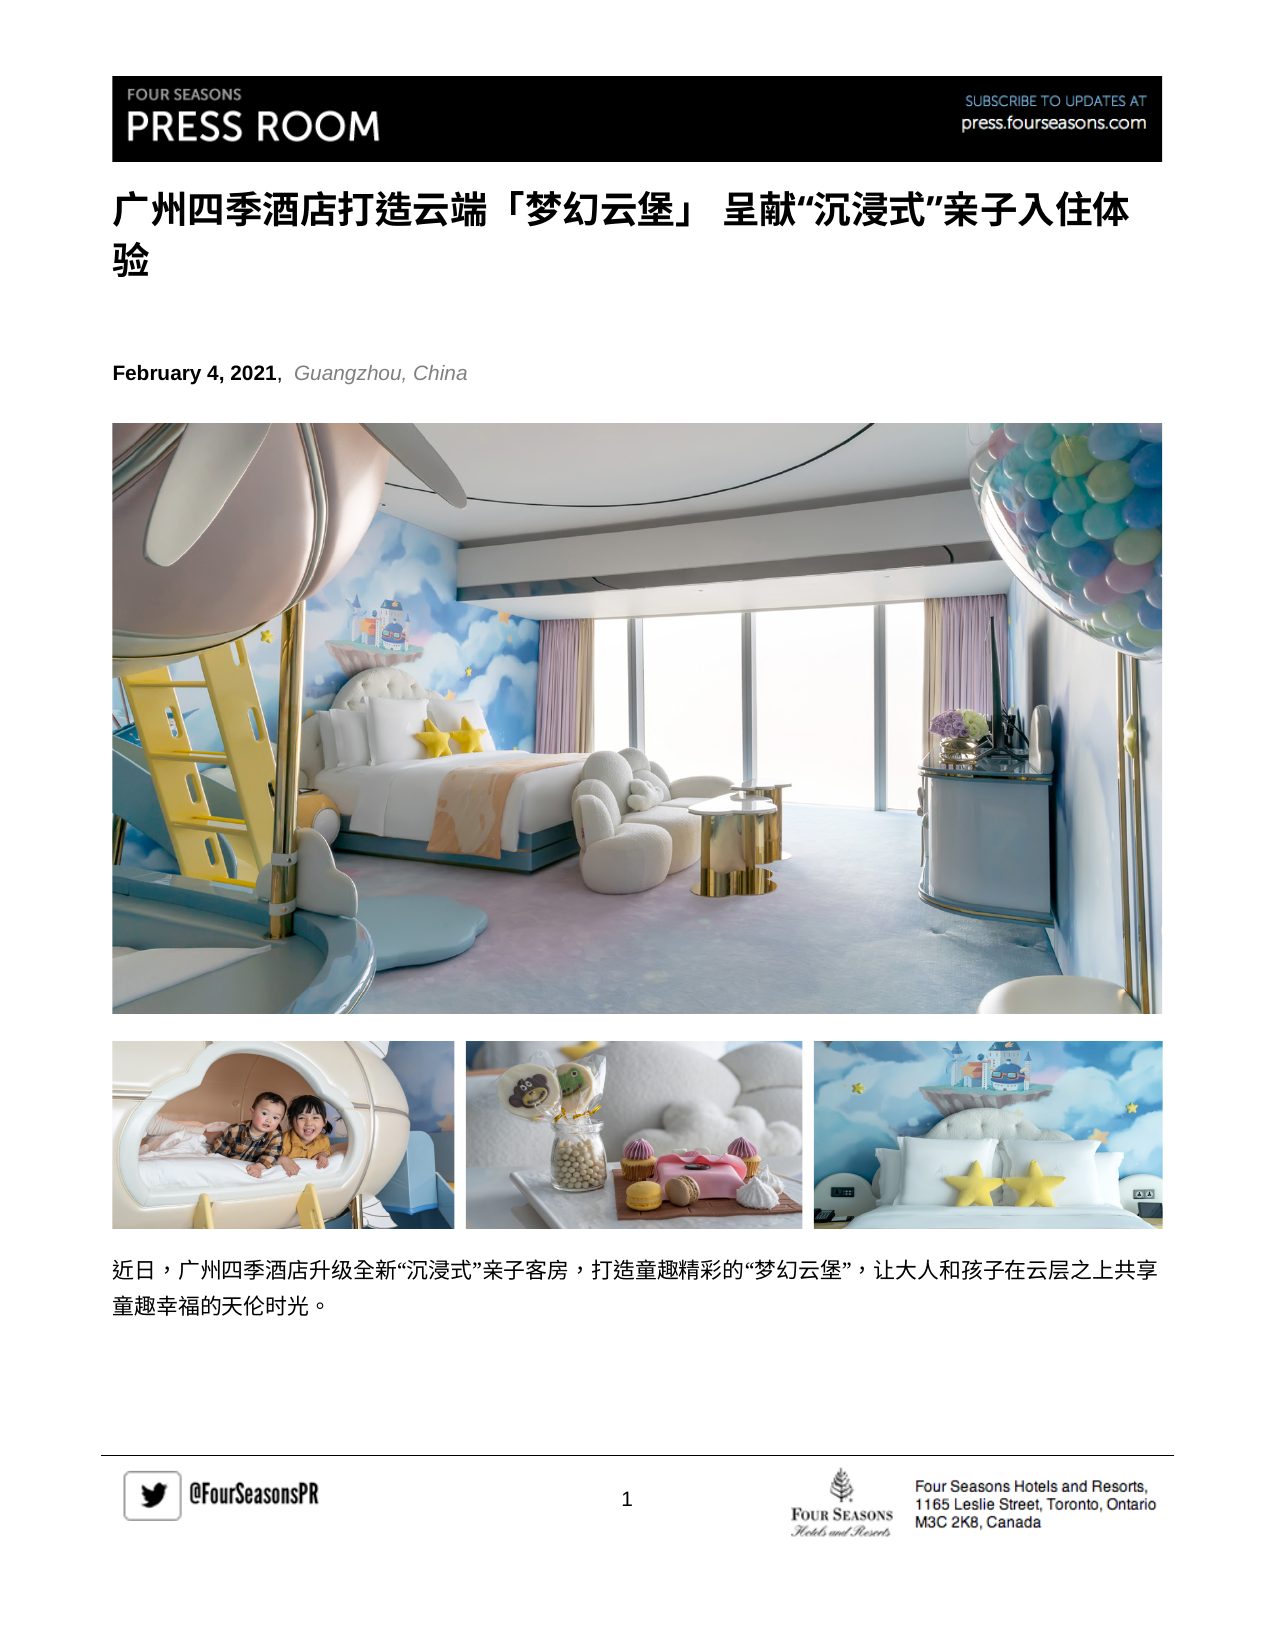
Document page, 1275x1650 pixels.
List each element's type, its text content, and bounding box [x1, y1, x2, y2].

table_header [101, 1042, 454, 1255]
text 近日，广州四季酒店升级全新“沉浸式”亲子客房，打造童趣精彩的“梦幻云堡”，让大人和孩子在云层之上共享童趣幸福的天伦时光。 [112, 1255, 1162, 1321]
table_header [803, 1042, 1162, 1255]
picture [465, 1041, 803, 1229]
picture [112, 1458, 469, 1540]
text February 4, 2021, Guangzhou, China [112, 361, 1162, 384]
picture [780, 1456, 1163, 1543]
picture [813, 1041, 1163, 1229]
picture [1146, 489, 1158, 496]
title 广州四季酒店打造云端「梦幻云堡」 呈献“沉浸式”亲子入住体验 [112, 183, 1162, 286]
picture [112, 76, 1163, 162]
picture [112, 1041, 455, 1229]
table_header [455, 1042, 802, 1255]
picture [112, 423, 1163, 1014]
